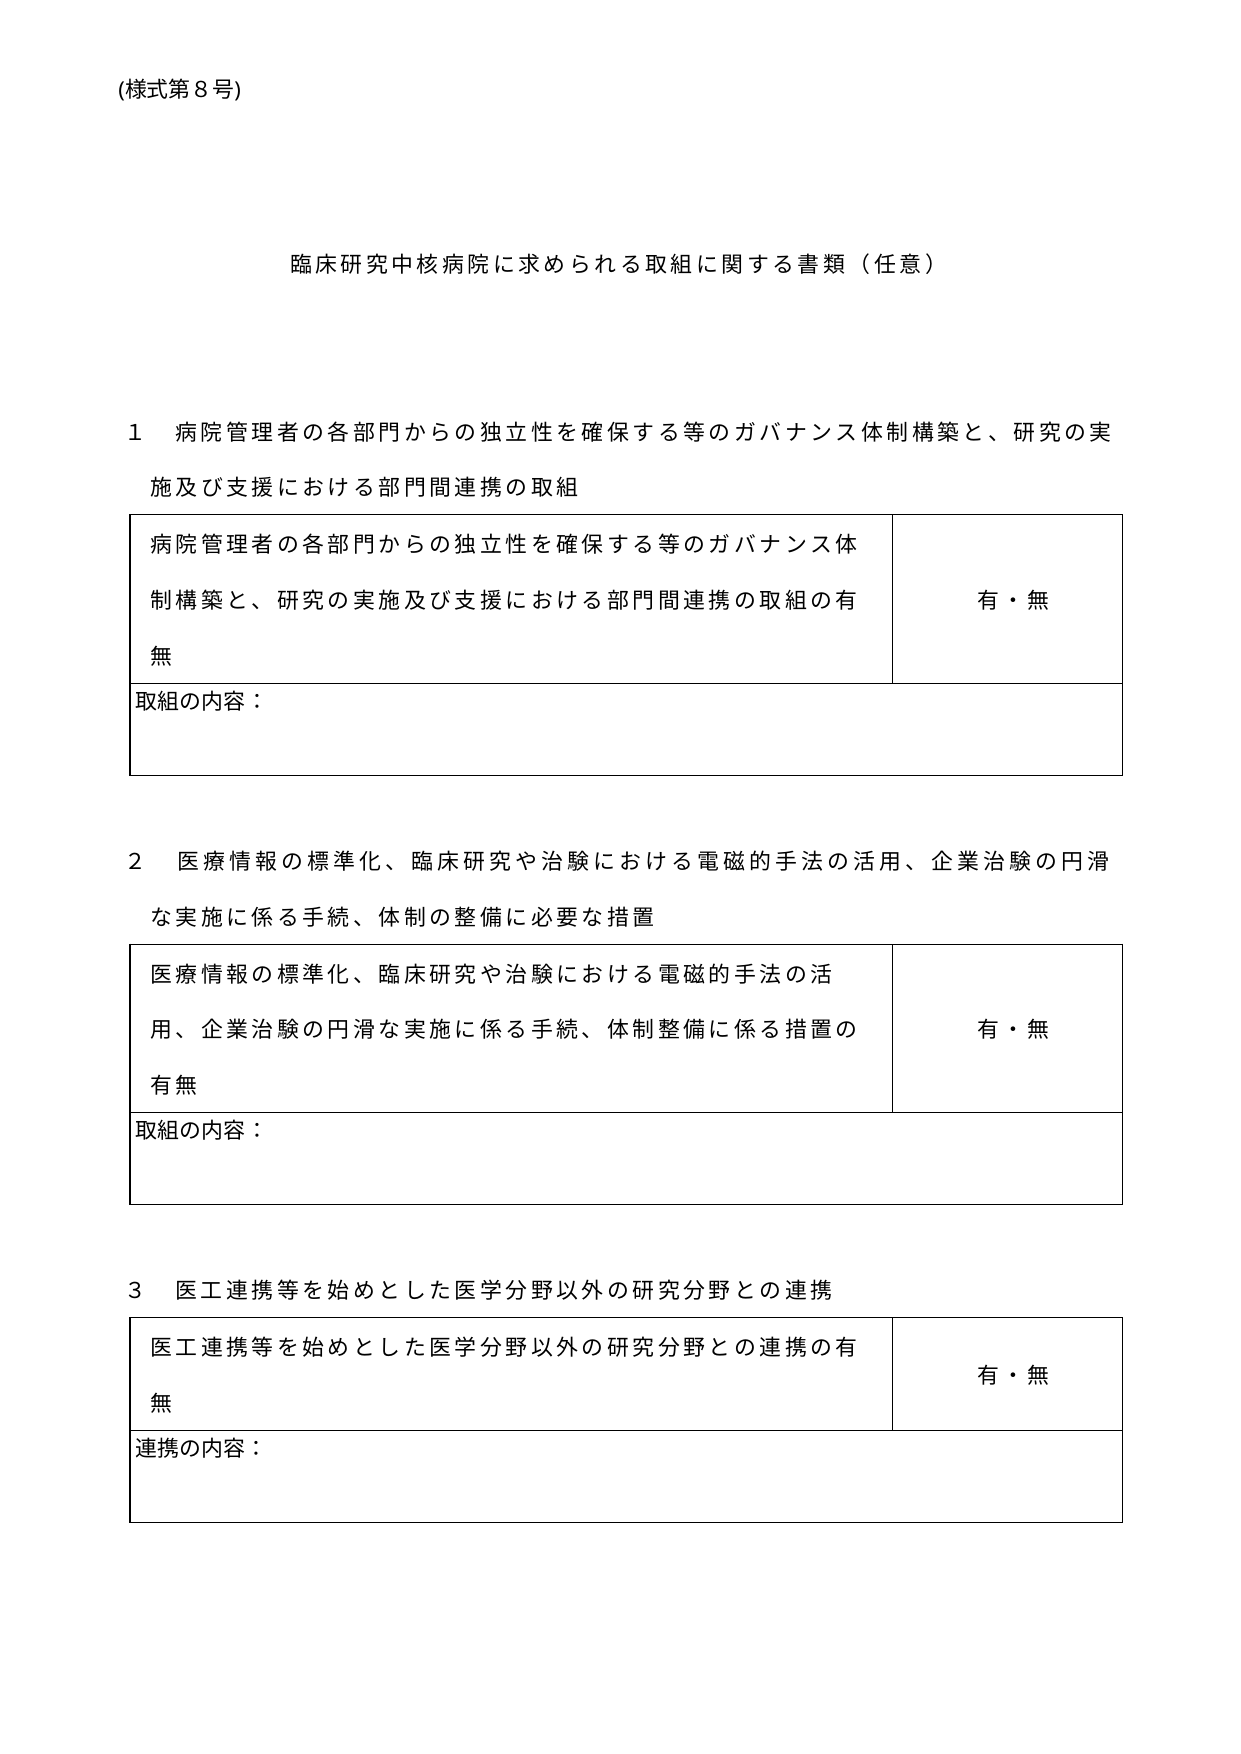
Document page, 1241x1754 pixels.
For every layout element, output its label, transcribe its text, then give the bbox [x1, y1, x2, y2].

table_cell 取組の内容： [131, 1113, 1122, 1204]
text ２ 医療情報の標準化、臨床研究や治験における電磁的手法の活用、企業治験の円滑な実施に係る手続、体制の整備に必要な措置 [124, 832, 1116, 943]
table_header 病院管理者の各部門からの独立性を確保する等のガバナンス体制構築と、研究の実施及び支援における部門間連携の取組の有無 [131, 515, 892, 683]
table_cell 連携の内容： [131, 1431, 1122, 1522]
table_header 有・無 [893, 515, 1122, 683]
table_header 医工連携等を始めとした医学分野以外の研究分野との連携の有無 [131, 1318, 892, 1430]
text 臨床研究中核病院に求められる取組に関する書類（任意） [124, 235, 1116, 291]
text ３ 医工連携等を始めとした医学分野以外の研究分野との連携 [124, 1261, 1116, 1317]
table_header 有・無 [893, 945, 1122, 1112]
table_cell 取組の内容： [131, 684, 1122, 775]
table_header 有・無 [893, 1318, 1122, 1430]
text １ 病院管理者の各部門からの独立性を確保する等のガバナンス体制構築と、研究の実施及び支援における部門間連携の取組 [124, 402, 1116, 514]
table_header 医療情報の標準化、臨床研究や治験における電磁的手法の活用、企業治験の円滑な実施に係る手続、体制整備に係る措置の有無 [131, 945, 892, 1112]
